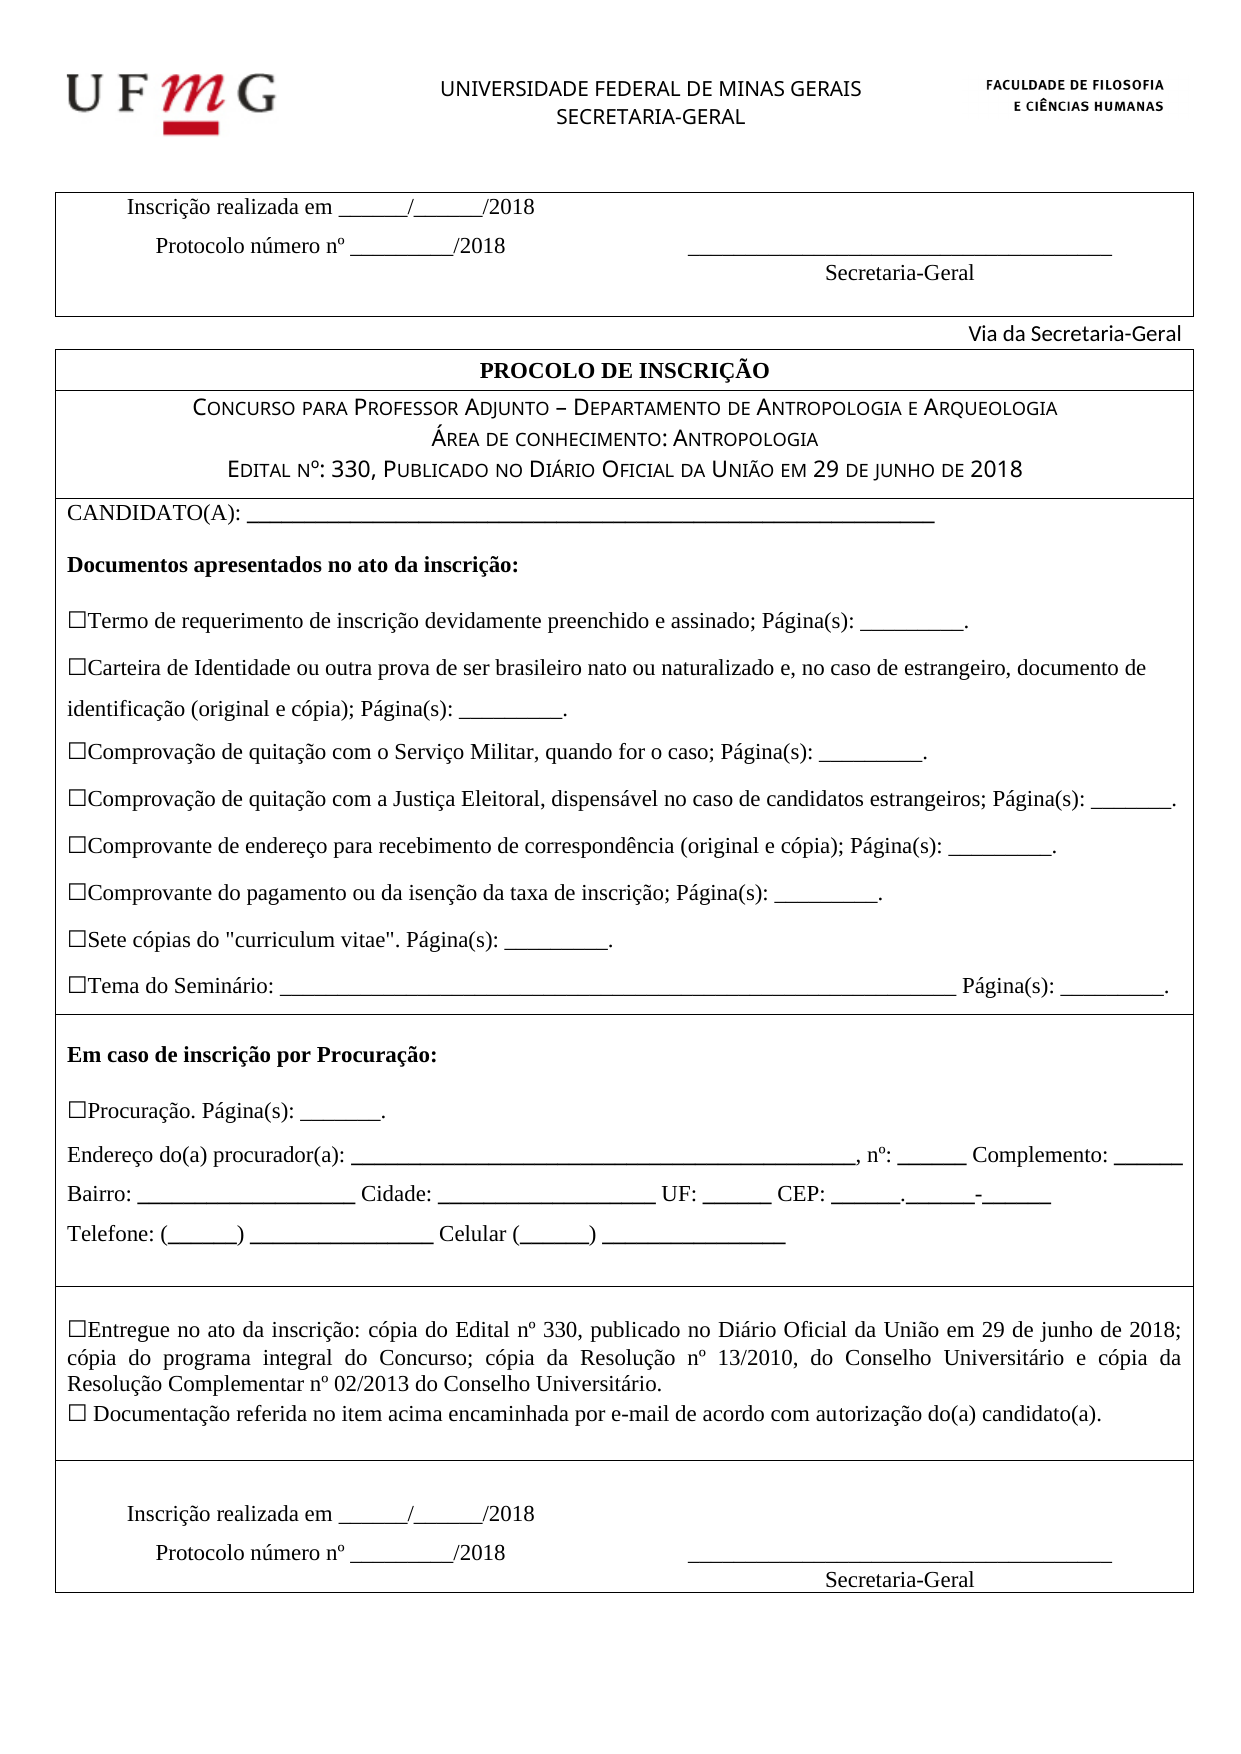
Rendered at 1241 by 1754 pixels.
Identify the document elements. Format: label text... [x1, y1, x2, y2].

table_cell Via da Secretaria-Geral [956, 317, 1194, 349]
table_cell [606, 193, 1193, 316]
picture [962, 75, 1190, 119]
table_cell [56, 1461, 606, 1592]
picture [66, 73, 280, 138]
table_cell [606, 1461, 1193, 1592]
table_cell Em caso de inscrição por Procuração: Procuração. Página(s): _______. Endereço do(a) procurador(a): ____________________________________________, nº: ______ Complemento: ______ Bairro: ___________________ Cidade: ___________________ UF: ______ CEP: ______.______-______ Telefone: (______) ________________ Celular (______) ________________ [56, 1015, 1193, 1286]
table_cell Concurso para Professor Adjunto – Departamento de Antropologia e Arqueologia Área de conhecimento: Antropologia Edital nº: 330, Publicado no Diário Oficial da União em 29 de junho de 2018 [56, 391, 1193, 498]
table_cell CANDIDATO(A): ____________________________________________________________ Documentos apresentados no ato da inscrição: Termo de requerimento de inscrição devidamente preenchido e assinado; Página(s): _________. Carteira de Identidade ou outra prova de ser brasileiro nato ou naturalizado e, no caso de estrangeiro, documento de identificação (original e cópia); Página(s): _________. Comprovação de quitação com o Serviço Militar, quando for o caso; Página(s): _________. Comprovação de quitação com a Justiça Eleitoral, dispensável no caso de candidatos estrangeiros; Página(s): _______. Comprovante de endereço para recebimento de correspondência (original e cópia); Página(s): _________. Comprovante do pagamento ou da isenção da taxa de inscrição; Página(s): _________. Sete cópias do "curriculum vitae". Página(s): _________. Tema do Seminário: ___________________________________________________________ Página(s): _________. [56, 499, 1193, 1014]
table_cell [56, 193, 606, 316]
table_cell PROCOLO DE INSCRIÇÃO [56, 350, 1193, 390]
table_cell Entregue no ato da inscrição: cópia do Edital nº 330, publicado no Diário Oficial da União em 29 de junho de 2018; cópia do programa integral do Concurso; cópia da Resolução nº 13/2010, do Conselho Universitário e cópia da Resolução Complementar nº 02/2013 do Conselho Universitário. Documentação referida no item acima encaminhada por e-mail de acordo com autorização do(a) candidato(a). [56, 1287, 1193, 1459]
